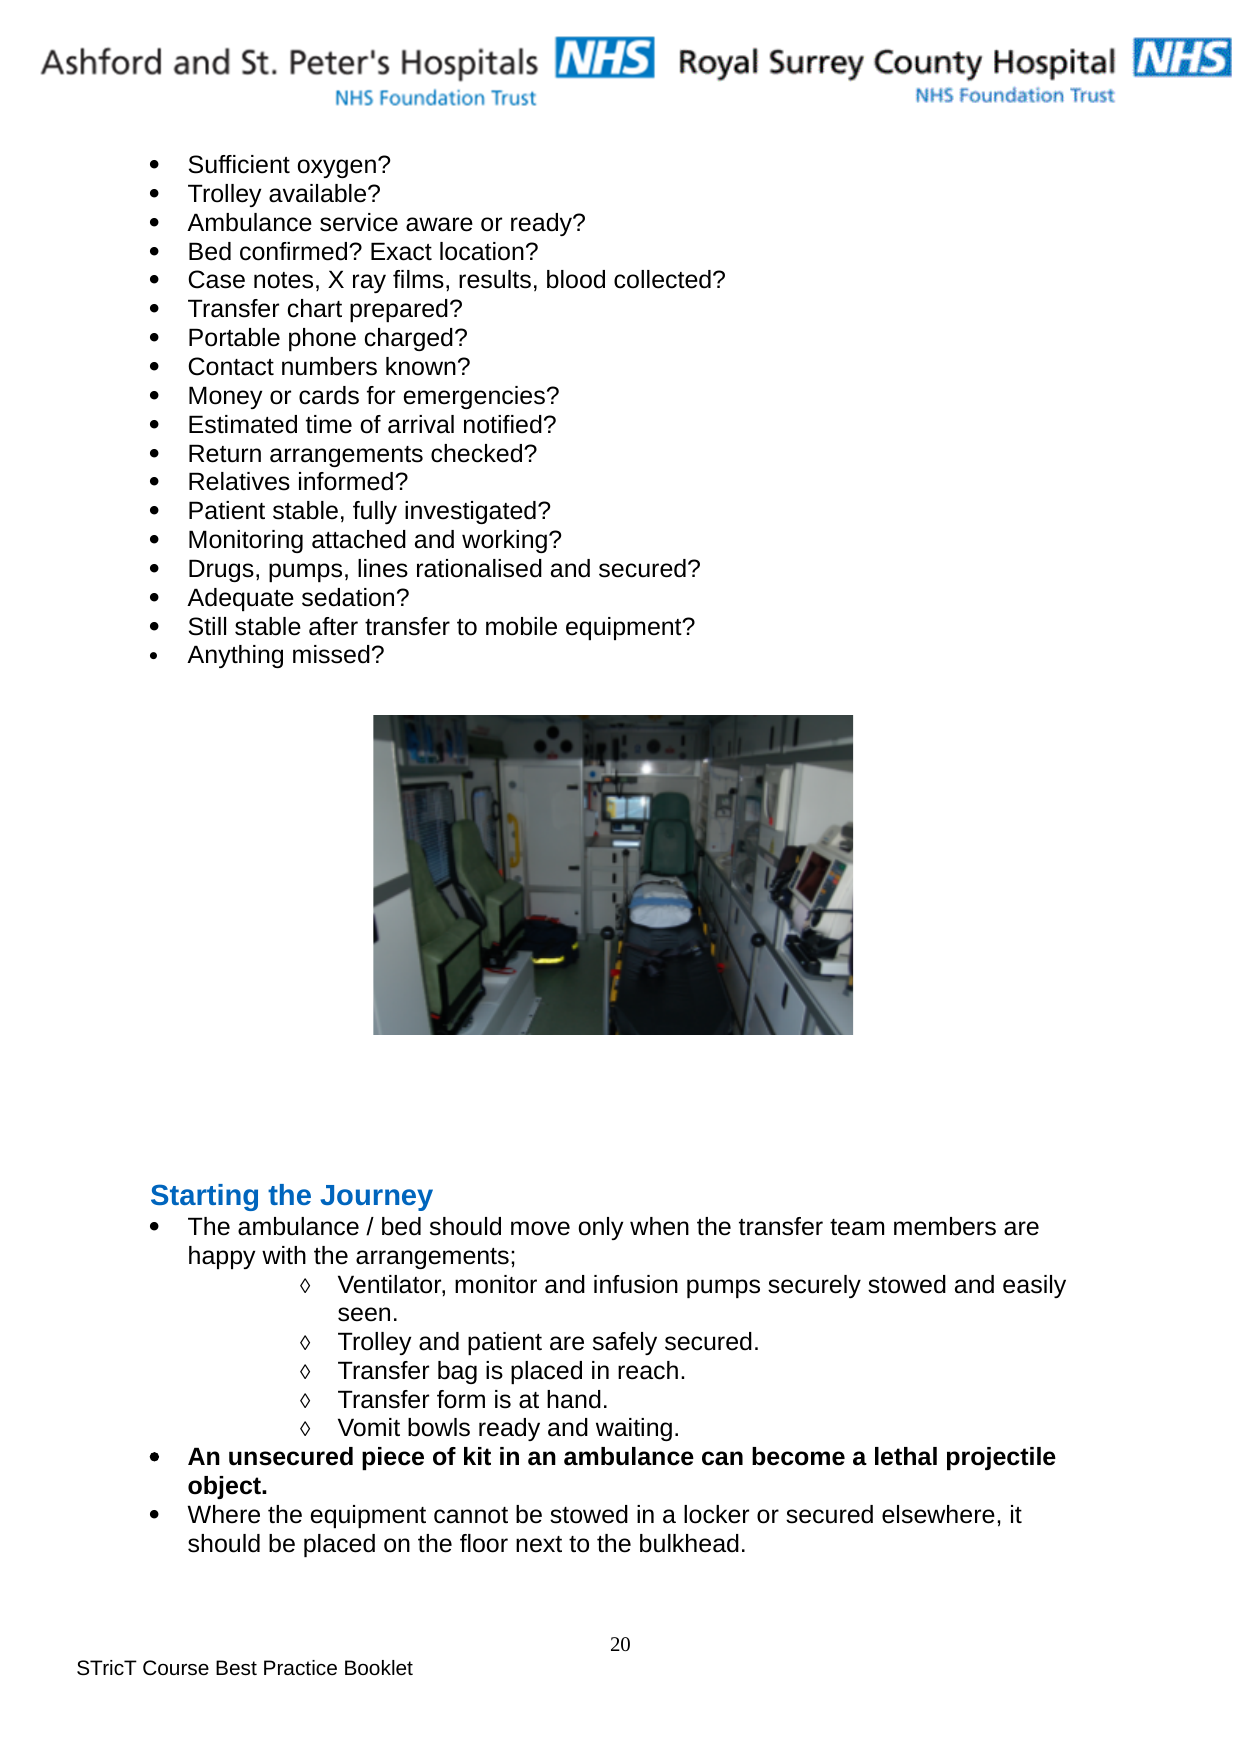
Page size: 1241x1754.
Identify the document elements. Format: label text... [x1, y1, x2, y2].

list Relatives informed? [150, 467, 1090, 496]
list Estimated time of arrival notified? [150, 410, 1090, 438]
text Starting the Journey [150, 1178, 1090, 1212]
list Case notes, X ray films, results, blood collected? [150, 265, 1090, 294]
list Anything missed? [150, 641, 1090, 669]
list Return arrangements checked? [150, 438, 1090, 467]
list Monitoring attached and working? [150, 525, 1090, 554]
list Transfer form is at hand. [300, 1384, 1090, 1413]
list Drugs, pumps, lines rationalised and secured? [150, 554, 1090, 583]
list Contact numbers known? [150, 352, 1090, 381]
list Transfer chart prepared? [150, 294, 1090, 323]
list Trolley and patient are safely secured. [300, 1327, 1090, 1356]
list Patient stable, fully investigated? [150, 496, 1090, 525]
list Portable phone charged? [150, 323, 1090, 352]
list Trolley available? [150, 179, 1090, 208]
list The ambulance / bed should move only when the transfer team members are happy with the arrangements; [150, 1212, 1090, 1269]
list Transfer bag is placed in reach. [300, 1356, 1090, 1384]
list Sufficient oxygen? [150, 150, 1090, 179]
list An unsecured piece of kit in an ambulance can become a lethal projectile object. [150, 1442, 1090, 1500]
list Ventilator, monitor and infusion pumps securely stowed and easily seen. [300, 1269, 1090, 1327]
list Money or cards for emergencies? [150, 381, 1090, 410]
list Bed confirmed? Exact location? [150, 237, 1090, 265]
list Adequate sedation? [150, 583, 1090, 612]
picture [33, 28, 1234, 121]
picture [371, 715, 854, 1033]
list Still stable after transfer to mobile equipment? [150, 612, 1090, 641]
list Vomit bowls ready and waiting. [300, 1413, 1090, 1442]
list Ambulance service aware or ready? [150, 208, 1090, 237]
list Where the equipment cannot be stowed in a locker or secured elsewhere, it should be placed on the floor next to the bulkhead. [150, 1500, 1090, 1557]
